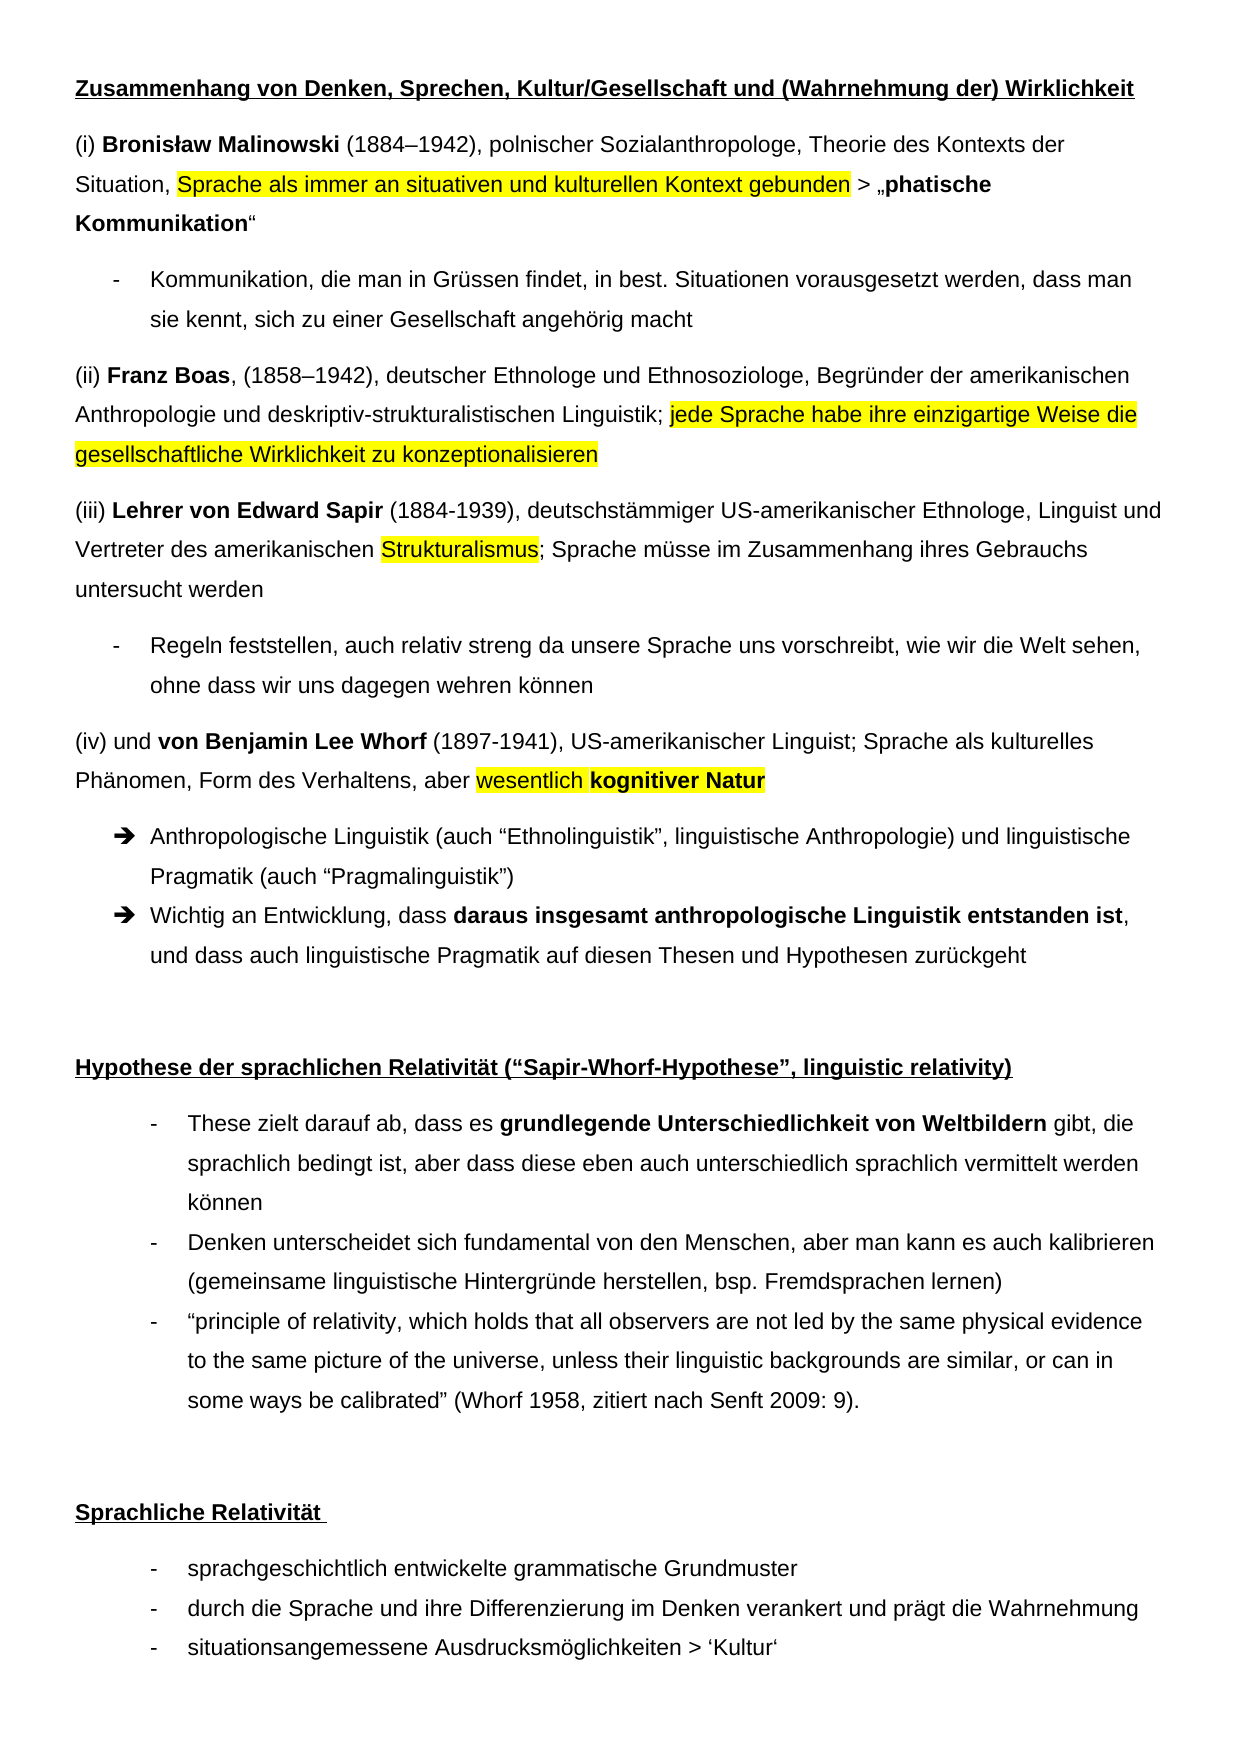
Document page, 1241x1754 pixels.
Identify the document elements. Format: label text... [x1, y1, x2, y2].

list Anthropologische Linguistik (auch “Ethnolinguistik”, linguistische Anthropologie) und linguistische Pragmatik (auch “Pragmalinguistik”) [112, 823, 1165, 889]
list These zielt darauf ab, dass es grundlegende Unterschiedlichkeit von Weltbildern gibt, die sprachlich bedingt ist, aber dass diese eben auch unterschiedlich sprachlich vermittelt werden können [150, 1110, 1165, 1216]
text Sprachliche Relativität [75, 1499, 1165, 1525]
list Kommunikation, die man in Grüssen findet, in best. Situationen vorausgesetzt werden, dass man sie kennt, sich zu einer Gesellschaft angehörig macht [112, 266, 1165, 332]
text (ii) Franz Boas, (1858–1942), deutscher Ethnologe und Ethnosoziologe, Begründer der amerikanischen Anthropologie und deskriptiv-strukturalistischen Linguistik; jede Sprache habe ihre einzigartige Weise die gesellschaftliche Wirklichkeit zu konzeptionalisieren [75, 362, 1165, 467]
text Hypothese der sprachlichen Relativität (“Sapir-Whorf-Hypothese”, linguistic relativity) [75, 1054, 1165, 1080]
text (iii) Lehrer von Edward Sapir (1884-1939), deutschstämmiger US-amerikanischer Ethnologe, Linguist und Vertreter des amerikanischen Strukturalismus; Sprache müsse im Zusammenhang ihres Gebrauchs untersucht werden [75, 497, 1165, 602]
list Wichtig an Entwicklung, dass daraus insgesamt anthropologische Linguistik entstanden ist, und dass auch linguistische Pragmatik auf diesen Thesen und Hypothesen zurückgeht [112, 902, 1165, 968]
list “principle of relativity, which holds that all observers are not led by the same physical evidence to the same picture of the universe, unless their linguistic backgrounds are similar, or can in some ways be calibrated” (Whorf 1958, zitiert nach Senft 2009: 9). [150, 1308, 1165, 1413]
list situationsangemessene Ausdrucksmöglichkeiten > ‘Kultur‘ [150, 1634, 1165, 1660]
list Denken unterscheidet sich fundamental von den Menschen, aber man kann es auch kalibrieren (gemeinsame linguistische Hintergründe herstellen, bsp. Fremdsprachen lernen) [150, 1229, 1165, 1294]
list durch die Sprache und ihre Differenzierung im Denken verankert und prägt die Wahrnehmung [150, 1594, 1165, 1621]
list sprachgeschichtlich entwickelte grammatische Grundmuster [150, 1555, 1165, 1581]
list Regeln feststellen, auch relativ streng da unsere Sprache uns vorschreibt, wie wir die Welt sehen, ohne dass wir uns dagegen wehren können [112, 632, 1165, 698]
text (i) Bronisław Malinowski (1884–1942), polnischer Sozialanthropologe, Theorie des Kontexts der Situation, Sprache als immer an situativen und kulturellen Kontext gebunden > „phatische Kommunikation“ [75, 131, 1165, 236]
text Zusammenhang von Denken, Sprechen, Kultur/Gesellschaft und (Wahrnehmung der) Wirklichkeit [75, 75, 1165, 101]
text (iv) und von Benjamin Lee Whorf (1897-1941), US-amerikanischer Linguist; Sprache als kulturelles Phänomen, Form des Verhaltens, aber wesentlich kognitiver Natur [75, 728, 1165, 793]
